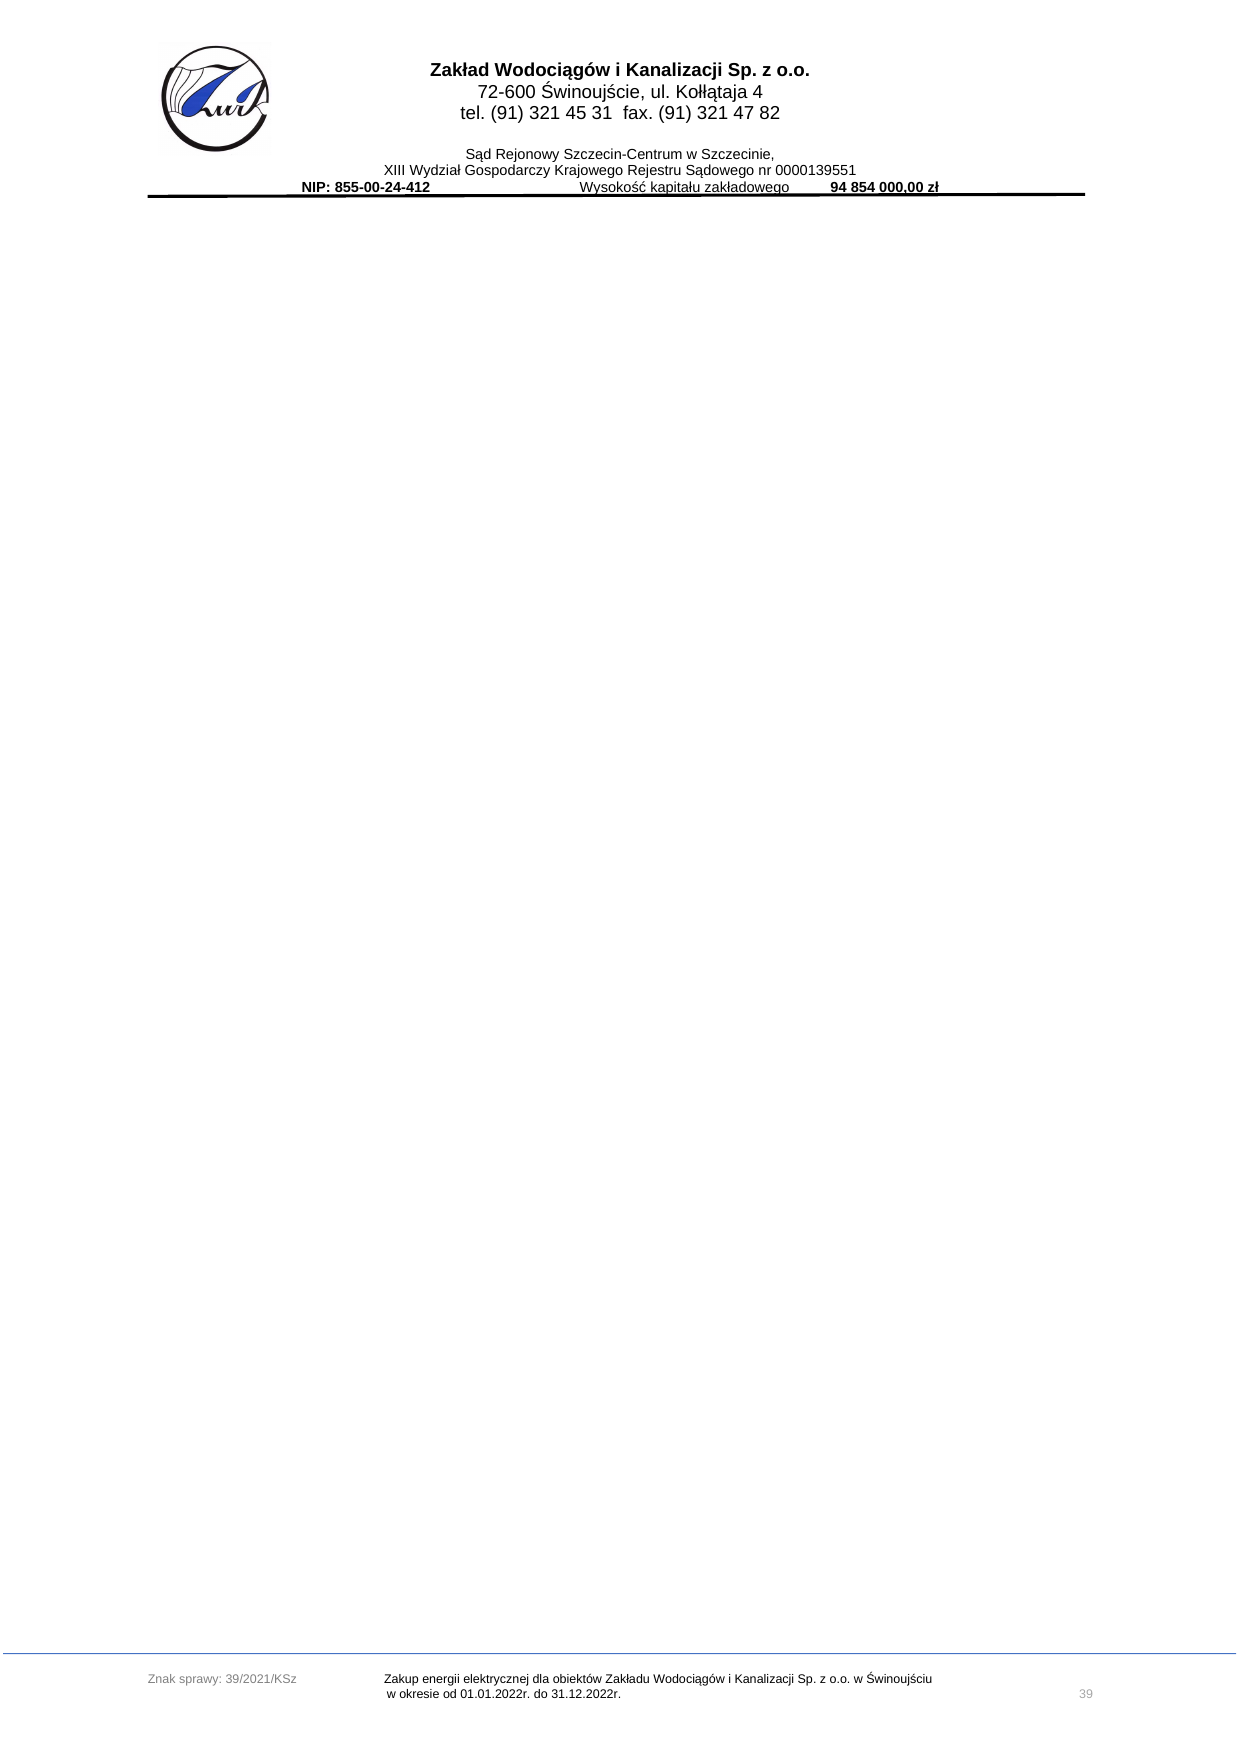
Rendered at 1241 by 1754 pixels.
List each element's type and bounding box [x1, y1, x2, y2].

picture [158, 42, 272, 156]
